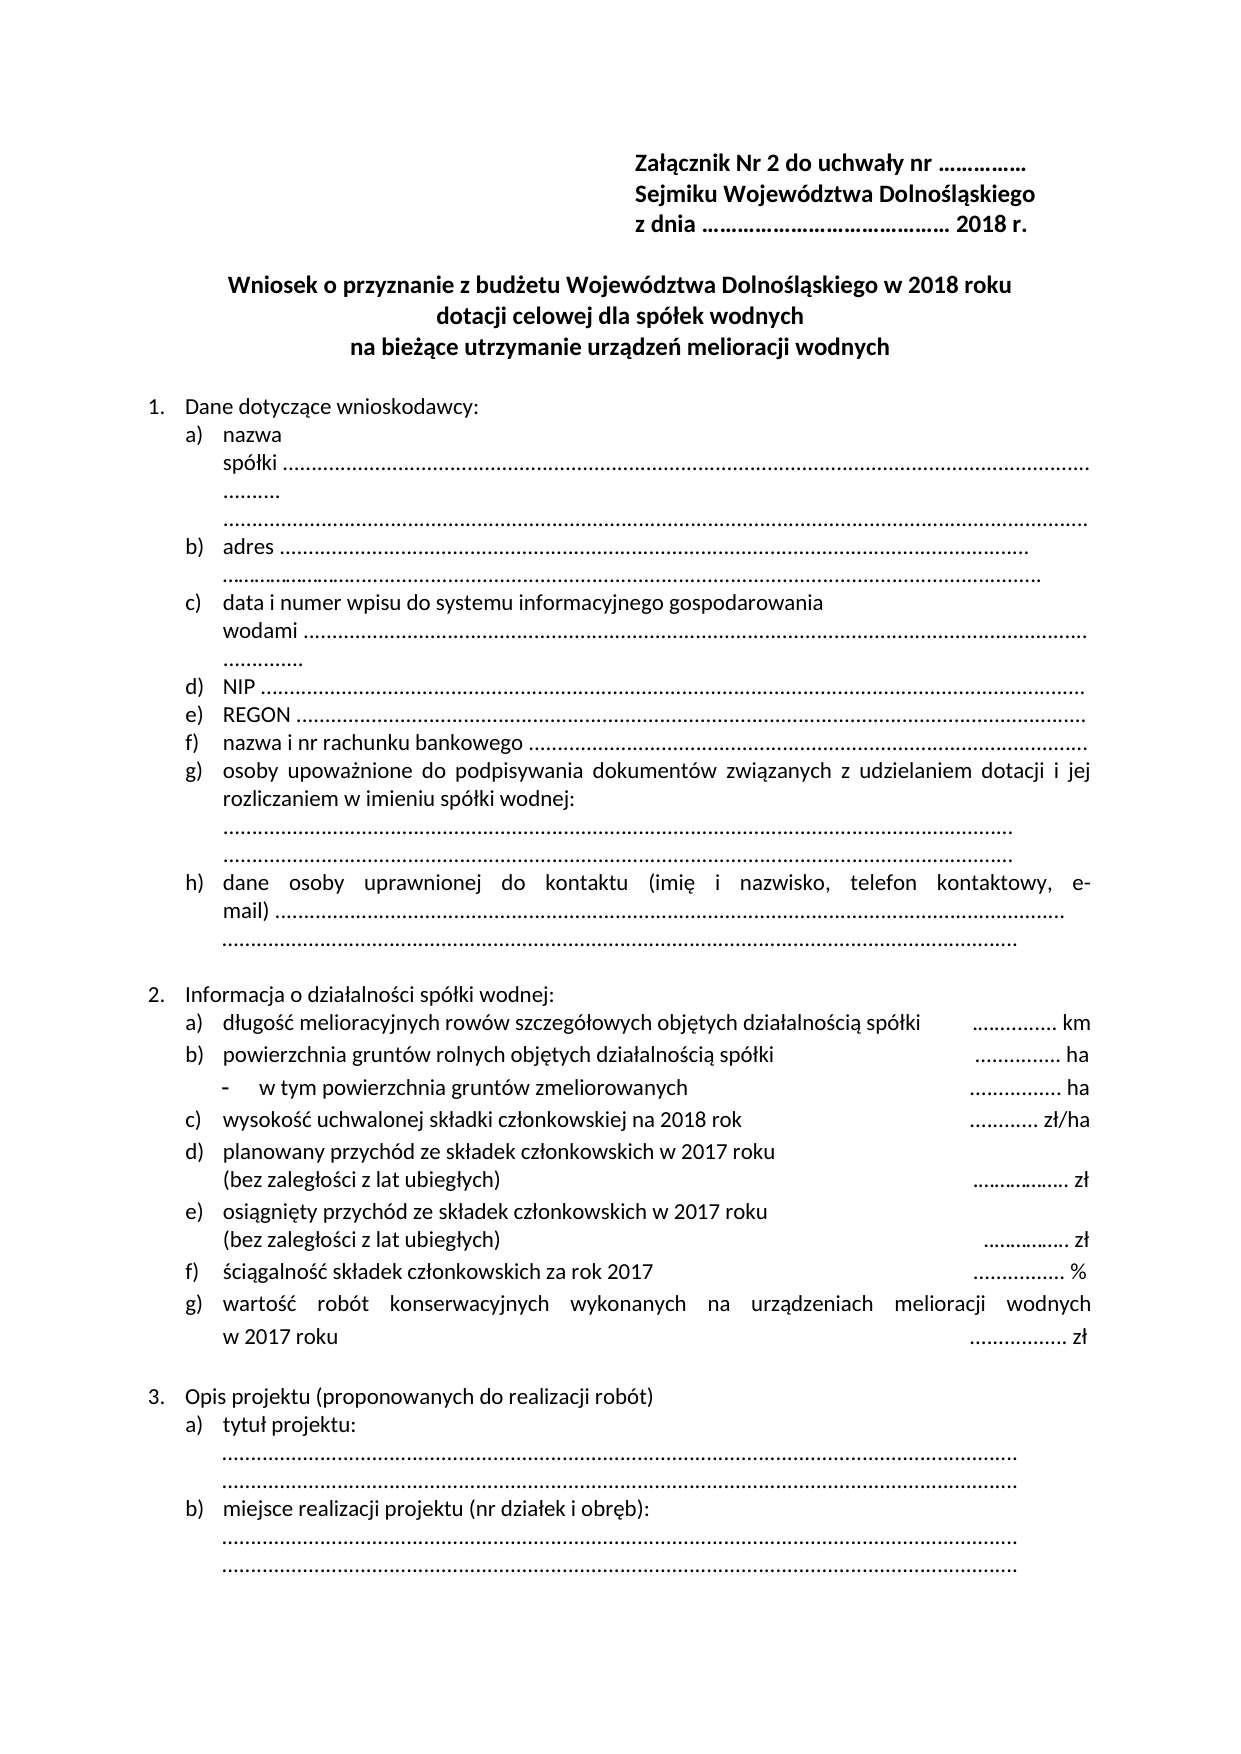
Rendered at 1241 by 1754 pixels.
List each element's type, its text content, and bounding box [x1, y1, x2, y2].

list wartość robót konserwacyjnych wykonanych na urządzeniach melioracji wodnych w 2017 roku ................. zł [185, 1289, 1093, 1350]
list Dane dotyczące wnioskodawcy: [148, 392, 1093, 420]
text .......................................................................................................................................... [221, 924, 1093, 952]
text (bez zaległości z lat ubiegłych) ..………….. zł [223, 1225, 1093, 1253]
list nazwa i nr rachunku bankowego ................................................................................................. [185, 728, 1093, 756]
text ......................................................................................................................................... [223, 840, 1093, 868]
text Załącznik Nr 2 do uchwały nr …………… [148, 148, 1093, 178]
list NIP ............................................................................................................................................... [185, 672, 1093, 700]
text z dnia …………………………………… 2018 r. [207, 209, 1093, 239]
text ......................................................................................................................................... [223, 812, 1093, 840]
list tytuł projektu: [185, 1410, 1093, 1438]
list Opis projektu (proponowanych do realizacji robót) [148, 1382, 1093, 1410]
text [221, 1550, 1093, 1578]
list nazwa spółki ...................................................................................................................................................... [185, 420, 1093, 504]
list data i numer wpisu do systemu informacyjnego gospodarowania wodami ...................................................................................................................................................... [185, 588, 1093, 672]
list adres .................................................................................................................................. [185, 532, 1093, 560]
list długość melioracyjnych rowów szczegółowych objętych działalnością spółki .…........... km [185, 1008, 1093, 1036]
text (bez zaległości z lat ubiegłych) .…………….. zł [223, 1165, 1093, 1193]
list REGON ......................................................................................................................................... [185, 700, 1093, 728]
list powierzchnia gruntów rolnych objętych działalnością spółki ............... ha [185, 1040, 1093, 1068]
list wysokość uchwalonej składki członkowskiej na 2018 rok ............ zł/ha [185, 1105, 1093, 1133]
list miejsce realizacji projektu (nr działek i obręb): [185, 1494, 1093, 1522]
text .......................................................................................................................................... [221, 1438, 1093, 1466]
list ściągalność składek członkowskich za rok 2017 ................ % [185, 1257, 1093, 1285]
list na bieżące utrzymanie urządzeń melioracji wodnych [148, 331, 1093, 361]
text .......................................................................................................................................... [221, 1466, 1093, 1494]
text ……………………........................................................................................................................ [223, 560, 1093, 588]
list w tym powierzchnia gruntów zmeliorowanych ................ ha [221, 1073, 1093, 1101]
list planowany przychód ze składek członkowskich w 2017 roku [185, 1137, 1093, 1165]
list dane osoby uprawnionej do kontaktu (imię i nazwisko, telefon kontaktowy, e-mail) ......................................................................................................................................... [185, 868, 1093, 924]
list Informacja o działalności spółki wodnej: [148, 980, 1093, 1008]
list osiągnięty przychód ze składek członkowskich w 2017 roku [185, 1197, 1093, 1225]
list osoby upoważnione do podpisywania dokumentów związanych z udzielaniem dotacji i jej rozliczaniem w imieniu spółki wodnej: [185, 756, 1093, 812]
list Wniosek o przyznanie z budżetu Województwa Dolnośląskiego w 2018 roku [148, 270, 1093, 300]
text ...................................................................................................................................................... [223, 504, 1093, 532]
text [221, 1522, 1093, 1550]
text Sejmiku Województwa Dolnośląskiego [207, 178, 1093, 209]
list dotacji celowej dla spółek wodnych [148, 300, 1093, 331]
